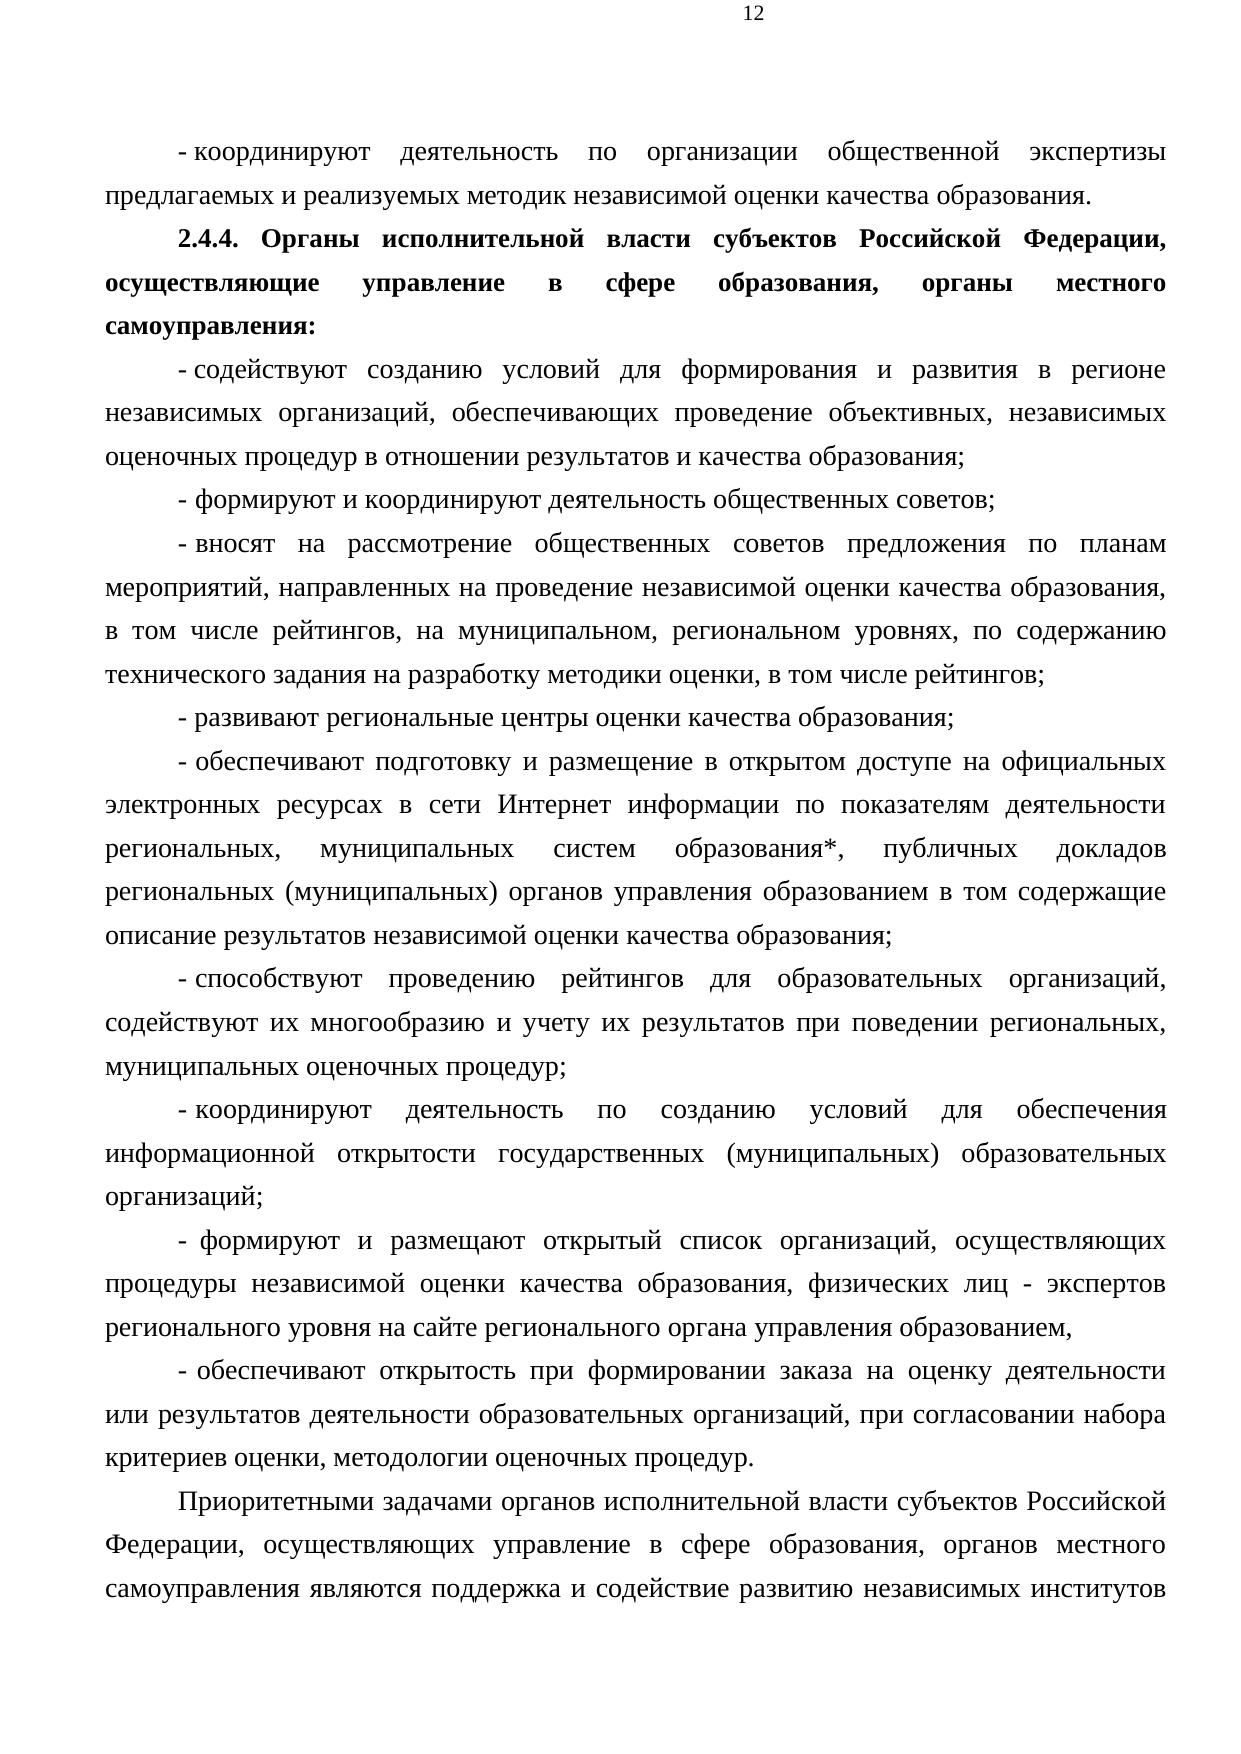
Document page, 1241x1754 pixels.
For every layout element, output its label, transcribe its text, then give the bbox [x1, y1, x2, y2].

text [105, 1476, 1168, 1606]
list обеспечивают открытость при формировании заказа на оценку деятельности или результатов деятельности образовательных организаций, при согласовании набора критериев оценки, методологии оценочных процедур. [105, 1345, 1168, 1476]
list содействуют созданию условий для формирования и развития в регионе независимых организаций, обеспечивающих проведение объективных, независимых оценочных процедур в отношении результатов и качества образования; [105, 343, 1168, 474]
list способствуют проведению рейтингов для образовательных организаций, содействуют их многообразию и учету их результатов при поведении региональных, муниципальных оценочных процедур; [105, 953, 1168, 1084]
list обеспечивают подготовку и размещение в открытом доступе на официальных электронных ресурсах в сети Интернет информации по показателям деятельности региональных, муниципальных систем образования*, публичных докладов региональных (муниципальных) органов управления образованием в том содержащие описание результатов независимой оценки качества образования; [105, 735, 1168, 953]
subtitle 2.4.4. Органы исполнительной власти субъектов Российской Федерации, осуществляющие управление в сфере образования, органы местного самоуправления: [105, 213, 1168, 343]
list вносят на рассмотрение общественных советов предложения по планам мероприятий, направленных на проведение независимой оценки качества образования, в том числе рейтингов, на муниципальном, региональном уровнях, по содержанию технического задания на разработку методики оценки, в том числе рейтингов; [105, 518, 1168, 692]
list развивают региональные центры оценки качества образования; [105, 692, 1170, 735]
list формируют и размещают открытый список организаций, осуществляющих процедуры независимой оценки качества образования, физических лиц - экспертов регионального уровня на сайте регионального органа управления образованием, [105, 1214, 1168, 1345]
list формируют и координируют деятельность общественных советов; [105, 474, 1170, 518]
list координируют деятельность по организации общественной экспертизы предлагаемых и реализуемых методик независимой оценки качества образования. [105, 126, 1168, 213]
list координируют деятельность по созданию условий для обеспечения информационной открытости государственных (муниципальных) образовательных организаций; [105, 1084, 1168, 1214]
